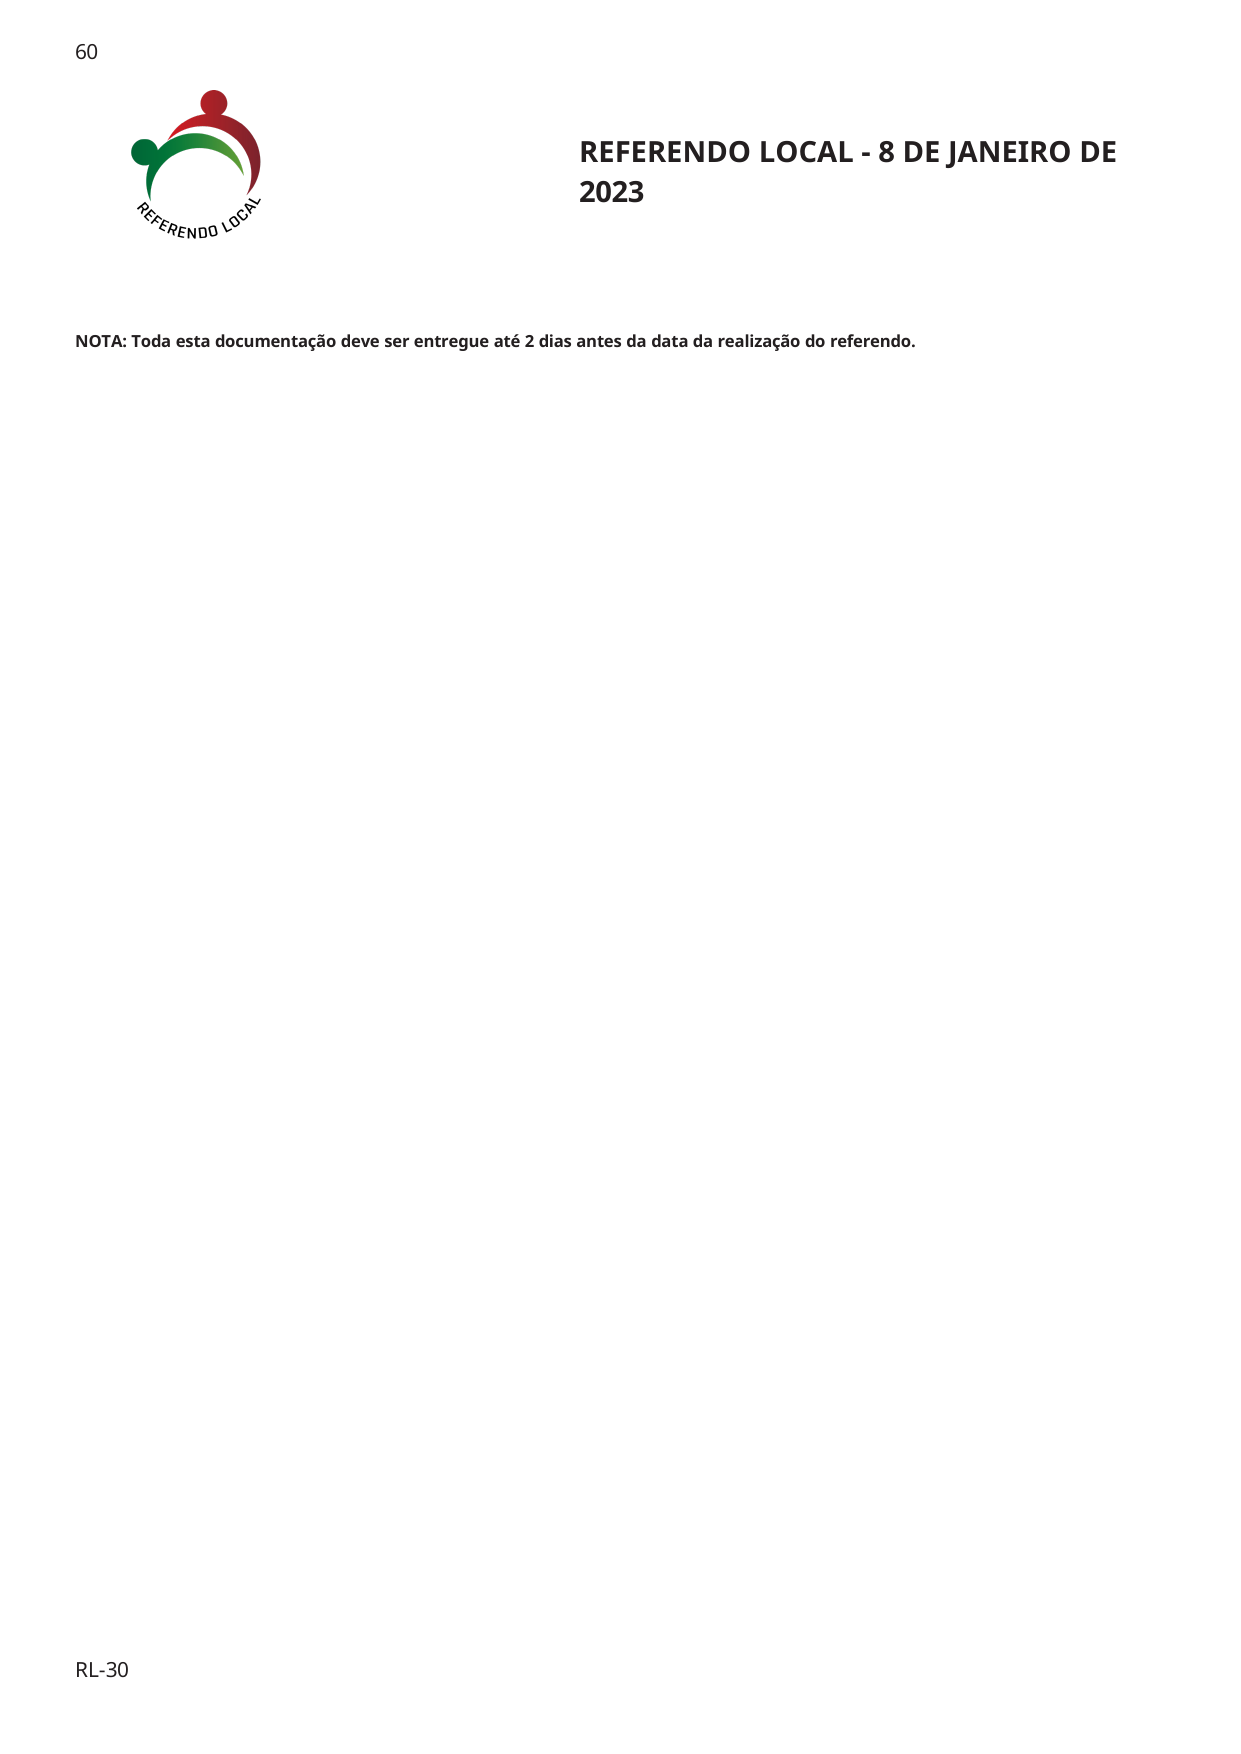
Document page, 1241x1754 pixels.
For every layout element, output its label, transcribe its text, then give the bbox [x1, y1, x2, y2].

text NOTA: Toda esta documentação deve ser entregue até 2 dias antes da data da realização do referendo. [75, 329, 1178, 352]
picture [127, 90, 267, 254]
